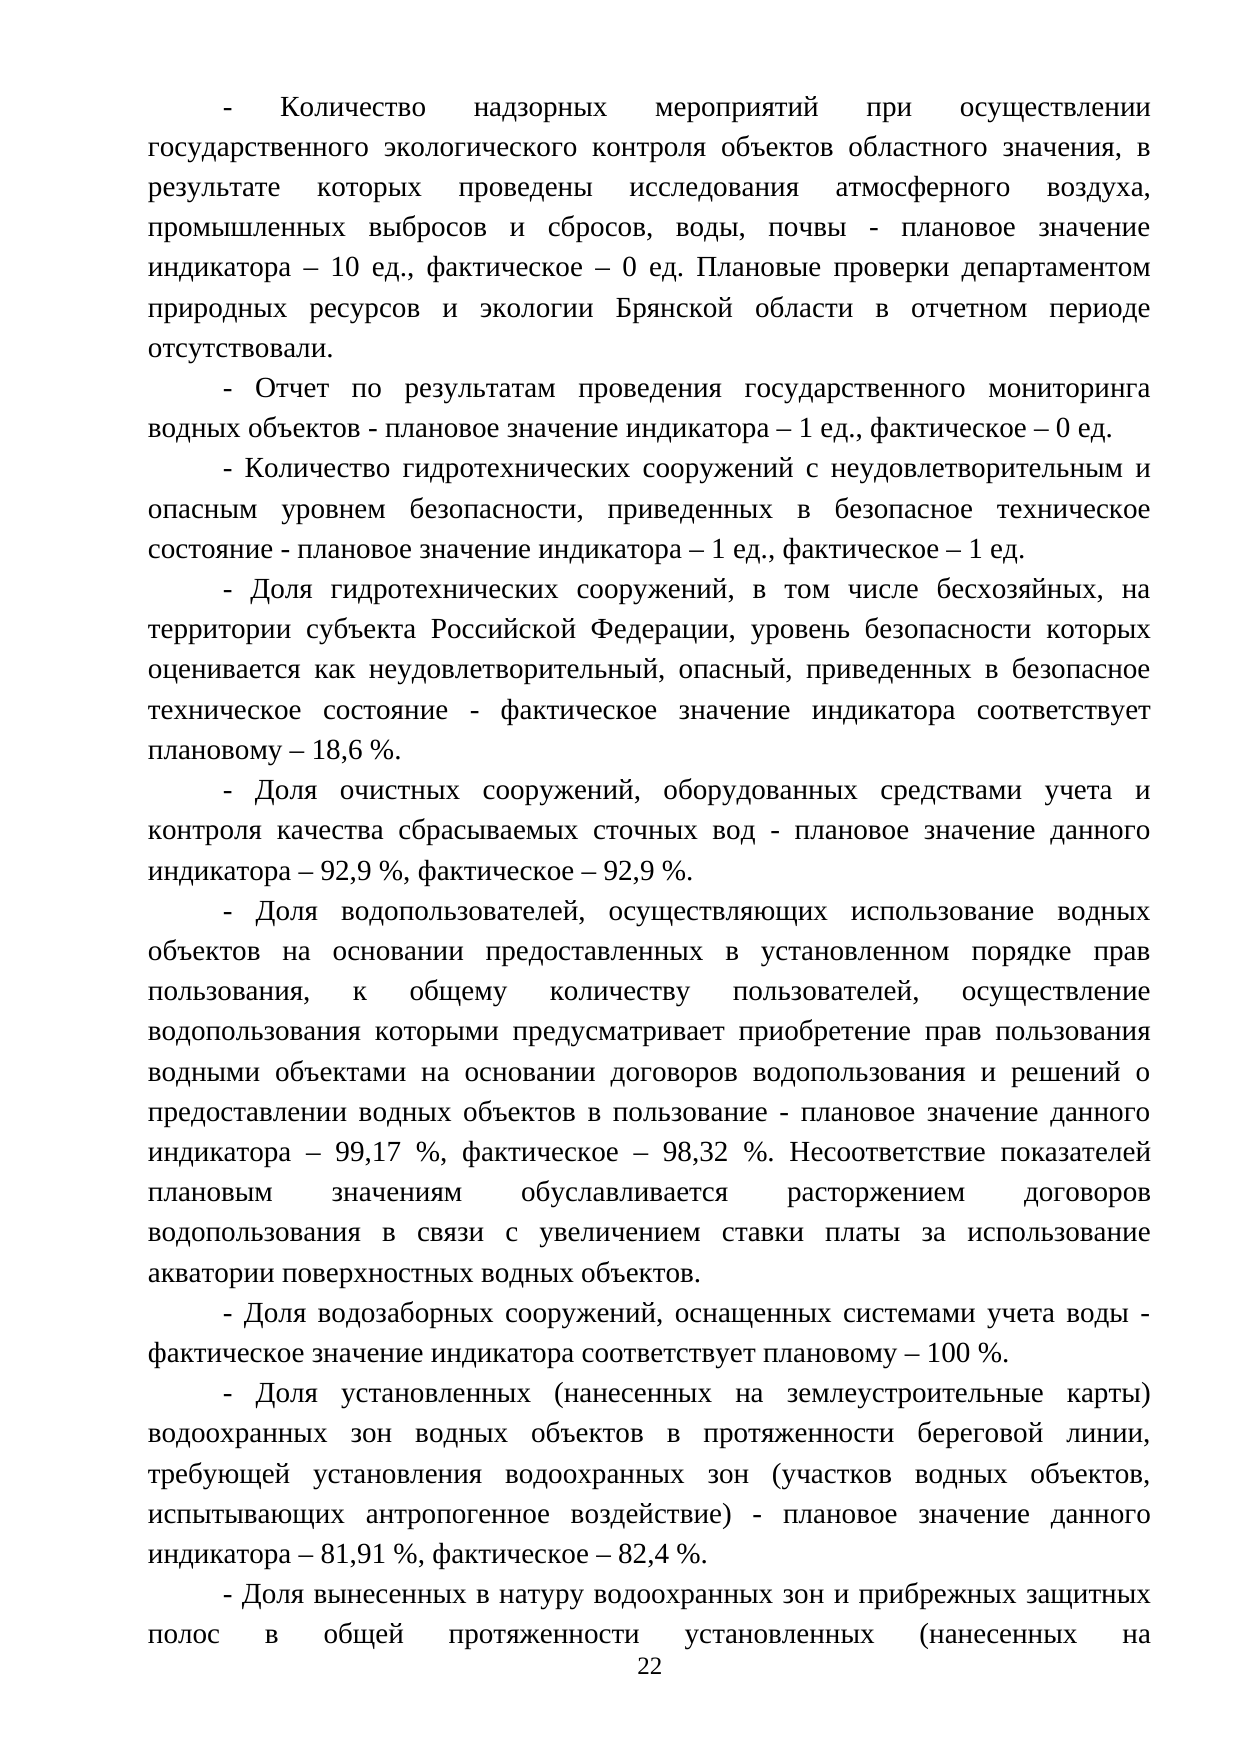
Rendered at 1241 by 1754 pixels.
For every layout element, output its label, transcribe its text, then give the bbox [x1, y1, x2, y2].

text - Количество гидротехнических сооружений с неудовлетворительным и опасным уровнем безопасности, приведенных в безопасное техническое состояние - плановое значение индикатора – 1 ед., фактическое – 1 ед. [148, 451, 1152, 564]
text - Количество надзорных мероприятий при осуществлении государственного экологического контроля объектов областного значения, в результате которых проведены исследования атмосферного воздуха, промышленных выбросов и сбросов, воды, почвы - плановое значение индикатора – 10 ед., фактическое – 0 ед. Плановые проверки департаментом природных ресурсов и экологии Брянской области в отчетном периоде отсутствовали. [148, 89, 1152, 363]
text - Отчет по результатам проведения государственного мониторинга водных объектов - плановое значение индикатора – 1 ед., фактическое – 0 ед. [148, 370, 1152, 444]
text - Доля водопользователей, осуществляющих использование водных объектов на основании предоставленных в установленном порядке прав пользования, к общему количеству пользователей, осуществление водопользования которыми предусматривает приобретение прав пользования водными объектами на основании договоров водопользования и решений о предоставлении водных объектов в пользование - плановое значение данного индикатора – 99,17 %, фактическое – 98,32 %. Несоответствие показателей плановым значениям обуславливается расторжением договоров водопользования в связи с увеличением ставки платы за использование акватории поверхностных водных объектов. [148, 893, 1152, 1288]
text - Доля очистных сооружений, оборудованных средствами учета и контроля качества сбрасываемых сточных вод - плановое значение данного индикатора – 92,9 %, фактическое – 92,9 %. [148, 772, 1152, 886]
text - Доля гидротехнических сооружений, в том числе бесхозяйных, на территории субъекта Российской Федерации, уровень безопасности которых оценивается как неудовлетворительный, опасный, приведенных в безопасное техническое состояние - фактическое значение индикатора соответствует плановому – 18,6 %. [148, 571, 1152, 766]
text - Доля установленных (нанесенных на землеустроительные карты) водоохранных зон водных объектов в протяженности береговой линии, требующей установления водоохранных зон (участков водных объектов, испытывающих антропогенное воздействие) - плановое значение данного индикатора – 81,91 %, фактическое – 82,4 %. [148, 1375, 1152, 1570]
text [148, 1576, 1152, 1650]
text - Доля водозаборных сооружений, оснащенных системами учета воды - фактическое значение индикатора соответствует плановому – 100 %. [148, 1295, 1152, 1369]
